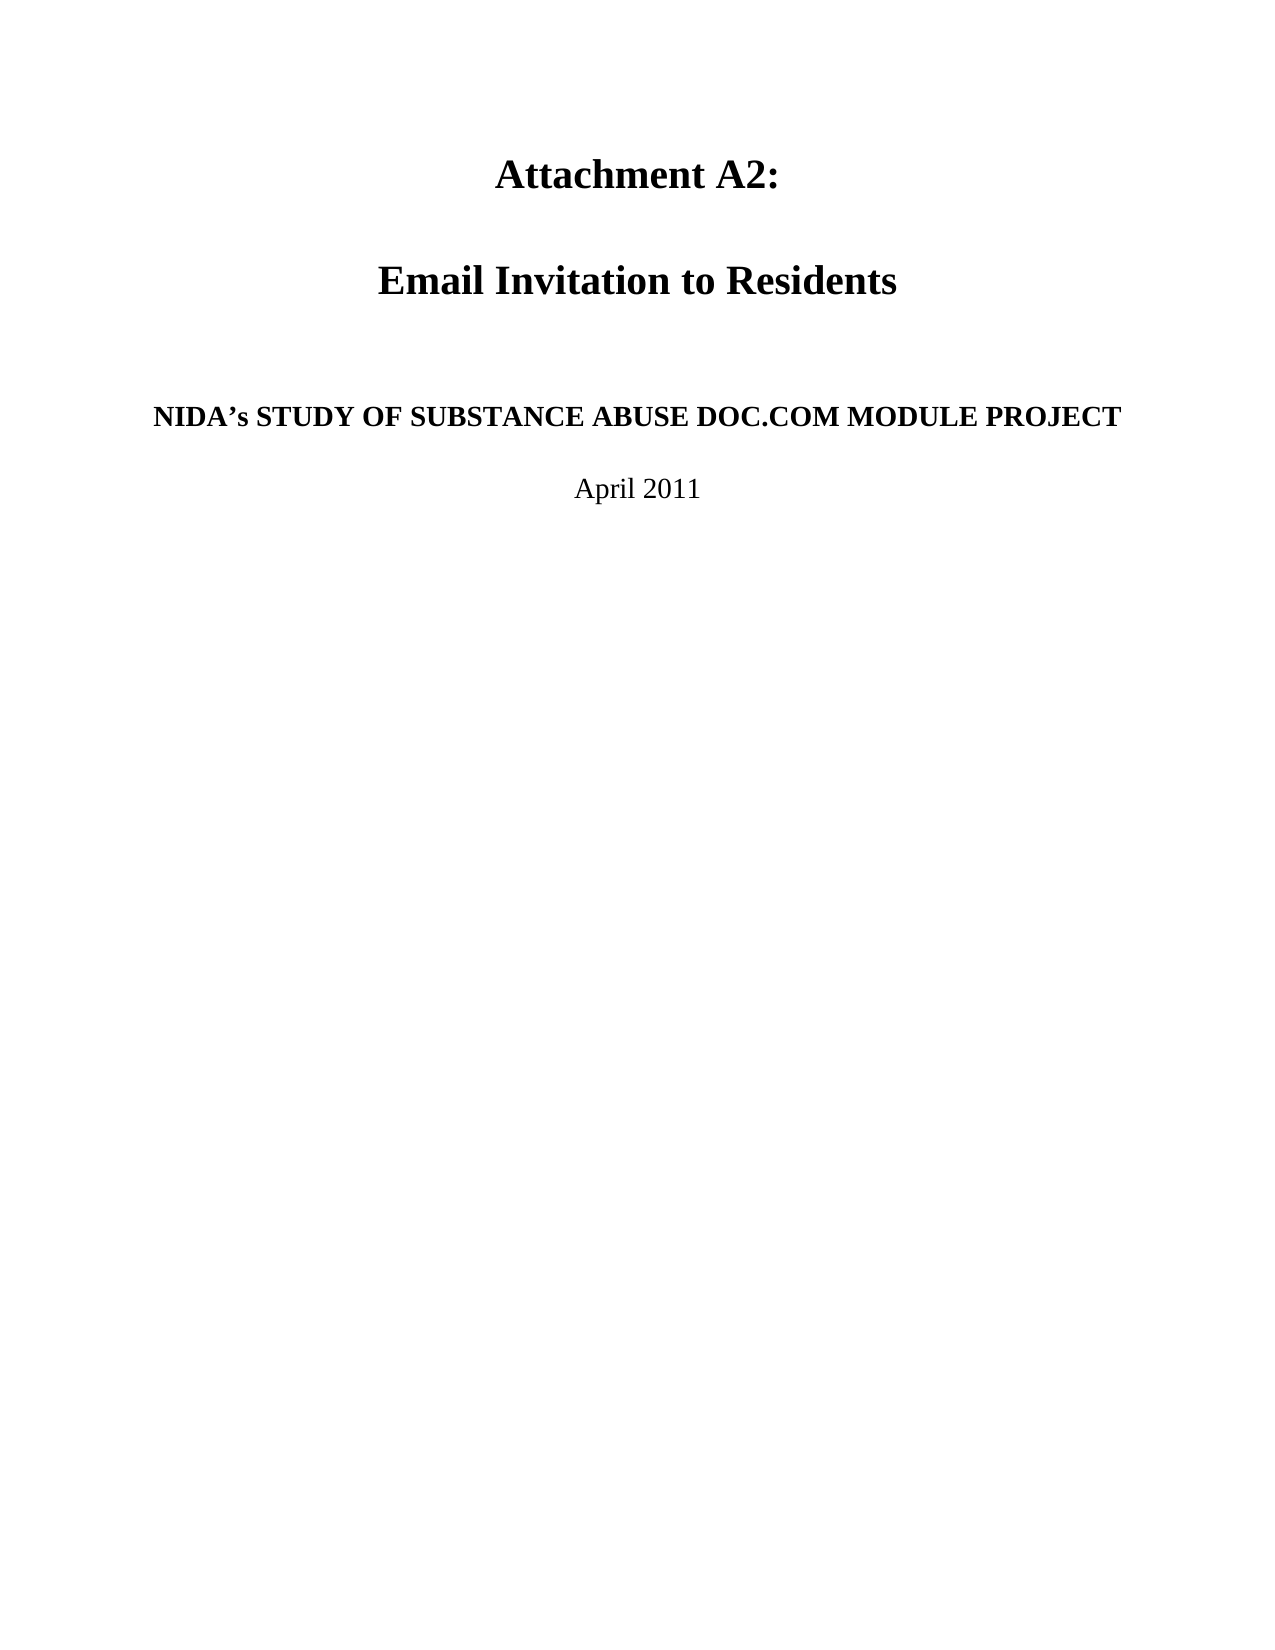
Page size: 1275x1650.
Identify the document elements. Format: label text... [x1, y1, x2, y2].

text Email Invitation to Residents [150, 255, 1125, 303]
text April 2011 [150, 471, 1125, 504]
text Attachment A2: [150, 150, 1125, 198]
text NIDA’s STUDY OF SUBSTANCE ABUSE DOC.COM MODULE PROJECT [150, 399, 1125, 433]
